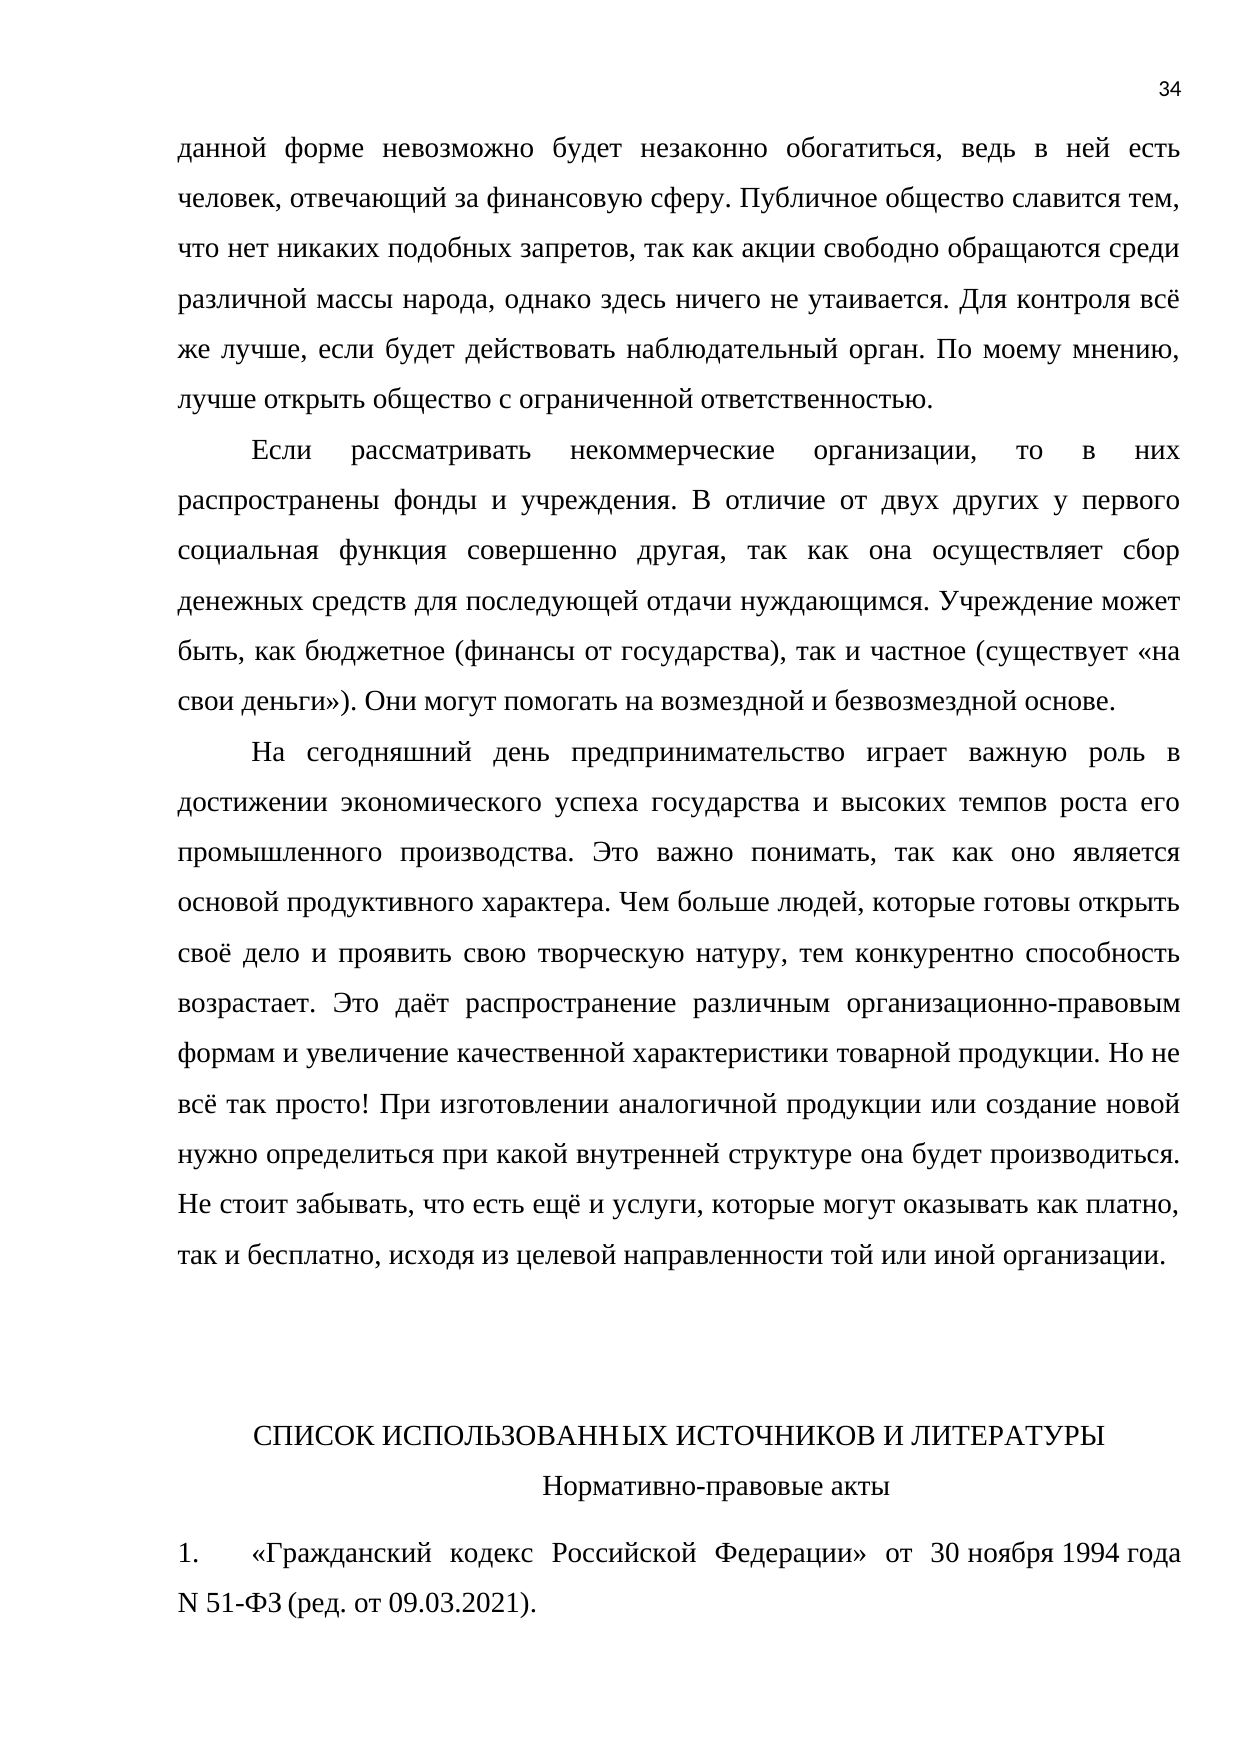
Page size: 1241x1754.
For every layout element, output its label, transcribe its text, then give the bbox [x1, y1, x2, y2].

list На сегодняшний день предпринимательство играет важную роль в достижении экономического успеха государства и высоких темпов роста его промышленного производства. Это важно понимать, так как оно является основой продуктивного характера. Чем больше людей, которые готовы открыть своё дело и проявить свою творческую натуру, тем конкурентно способность возрастает. Это даёт распространение различным организационно-правовым формам и увеличение качественной характеристики товарной продукции. Но не всё так просто! При изготовлении аналогичной продукции или создание новой нужно определиться при какой внутренней структуре она будет производиться. Не стоит забывать, что есть ещё и услуги, которые могут оказывать как платно, так и бесплатно, исходя из целевой направленности той или иной организации. [177, 734, 1181, 1270]
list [177, 130, 1181, 415]
list Если рассматривать некоммерческие организации, то в них распространены фонды и учреждения. В отличие от двух других у первого социальная функция совершенно другая, так как она осуществляет сбор денежных средств для последующей отдачи нуждающимся. Учреждение может быть, как бюджетное (финансы от государства), так и частное (существует «на свои деньги»). Они могут помогать на возмездной и безвозмездной основе. [177, 432, 1181, 717]
subtitle СПИСОК ИСПОЛЬЗОВАНН ЫХ ИСТОЧНИКОВ И ЛИТЕРАТУРЫ [177, 1418, 1181, 1451]
text Нормативно-правовые акты [177, 1468, 1181, 1501]
list «Гражданский кодекс Российской Федерации» от 30 ноября 1994 года N 51-ФЗ (ред. от 09.03.2021). [177, 1535, 1181, 1619]
